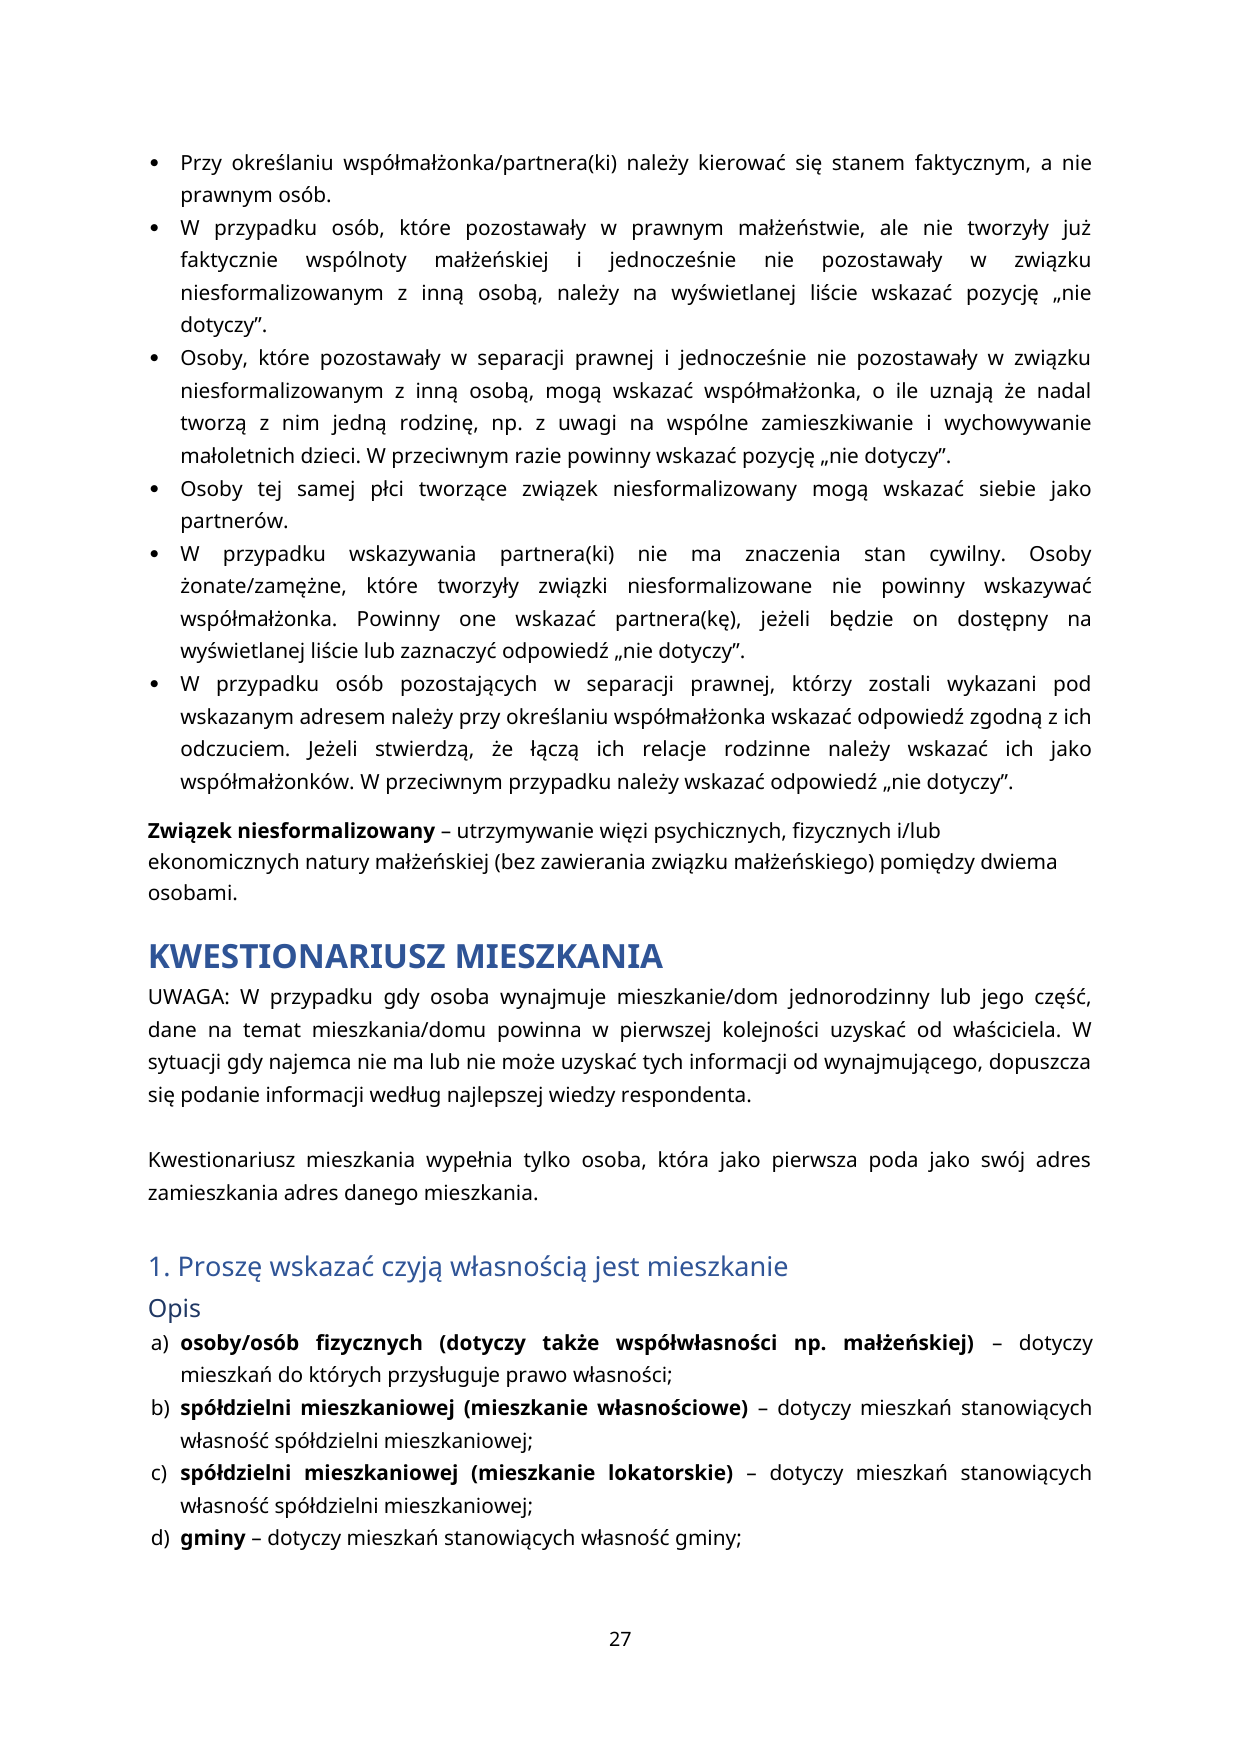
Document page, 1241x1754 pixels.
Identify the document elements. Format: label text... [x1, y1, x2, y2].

list spółdzielni mieszkaniowej (mieszkanie własnościowe) – dotyczy mieszkań stanowiących własność spółdzielni mieszkaniowej; [151, 1393, 1093, 1454]
text UWAGA: W przypadku gdy osoba wynajmuje mieszkanie/dom jednorodzinny lub jego część, dane na temat mieszkania/domu powinna w pierwszej kolejności uzyskać od właściciela. W sytuacji gdy najemca nie ma lub nie może uzyskać tych informacji od wynajmującego, dopuszcza się podanie informacji według najlepszej wiedzy respondenta. [148, 982, 1093, 1108]
text Kwestionariusz mieszkania wypełnia tylko osoba, która jako pierwsza poda jako swój adres zamieszkania adres danego mieszkania. [148, 1145, 1093, 1206]
list W przypadku wskazywania partnera(ki) nie ma znaczenia stan cywilny. Osoby żonate/zamężne, które tworzyły związki niesformalizowane nie powinny wskazywać współmałżonka. Powinny one wskazać partnera(kę), jeżeli będzie on dostępny na wyświetlanej liście lub zaznaczyć odpowiedź „nie dotyczy”. [151, 539, 1093, 665]
subtitle KWESTIONARIUSZ MIESZKANIA [148, 933, 1093, 979]
list W przypadku osób pozostających w separacji prawnej, którzy zostali wykazani pod wskazanym adresem należy przy określaniu współmałżonka wskazać odpowiedź zgodną z ich odczuciem. Jeżeli stwierdzą, że łączą ich relacje rodzinne należy wskazać ich jako współmałżonków. W przeciwnym przypadku należy wskazać odpowiedź „nie dotyczy”. [151, 669, 1093, 796]
text Związek niesformalizowany – utrzymywanie więzi psychicznych, fizycznych i/lub ekonomicznych natury małżeńskiej (bez zawierania związku małżeńskiego) pomiędzy dwiema osobami. [148, 816, 1093, 906]
list Przy określaniu współmałżonka/partnera(ki) należy kierować się stanem faktycznym, a nie prawnym osób. [151, 148, 1093, 209]
list Osoby tej samej płci tworzące związek niesformalizowany mogą wskazać siebie jako partnerów. [151, 474, 1093, 535]
list Osoby, które pozostawały w separacji prawnej i jednocześnie nie pozostawały w związku niesformalizowanym z inną osobą, mogą wskazać współmałżonka, o ile uznają że nadal tworzą z nim jedną rodzinę, np. z uwagi na wspólne zamieszkiwanie i wychowywanie małoletnich dzieci. W przeciwnym razie powinny wskazać pozycję „nie dotyczy”. [151, 343, 1093, 469]
list spółdzielni mieszkaniowej (mieszkanie lokatorskie) – dotyczy mieszkań stanowiących własność spółdzielni mieszkaniowej; [151, 1458, 1093, 1519]
list gminy – dotyczy mieszkań stanowiących własność gminy; [151, 1523, 1093, 1552]
subtitle 1. Proszę wskazać czyją własnością jest mieszkanie [148, 1247, 1093, 1284]
list W przypadku osób, które pozostawały w prawnym małżeństwie, ale nie tworzyły już faktycznie wspólnoty małżeńskiej i jednocześnie nie pozostawały w związku niesformalizowanym z inną osobą, należy na wyświetlanej liście wskazać pozycję „nie dotyczy”. [151, 213, 1093, 339]
list osoby/osób fizycznych (dotyczy także współwłasności np. małżeńskiej) – dotyczy mieszkań do których przysługuje prawo własności; [151, 1328, 1093, 1389]
subtitle Opis [148, 1291, 1093, 1325]
